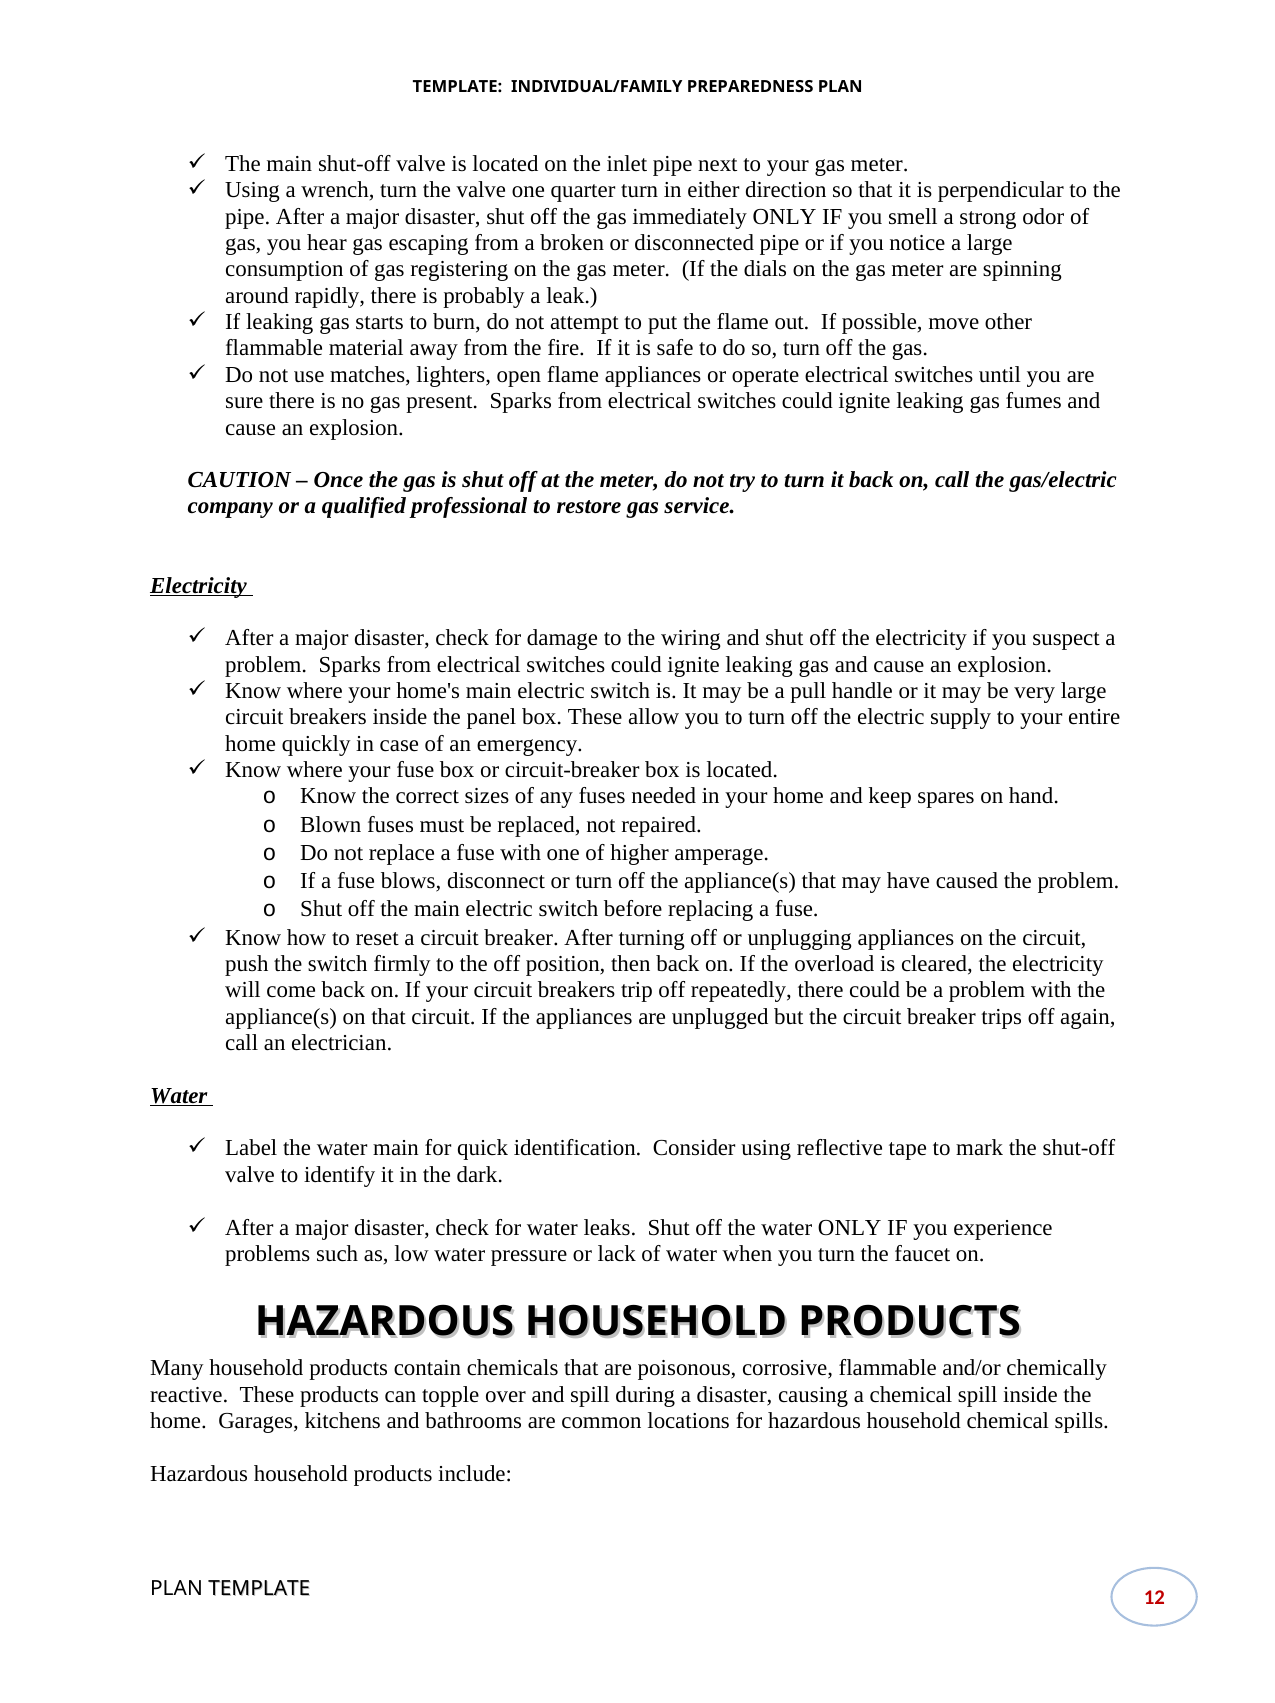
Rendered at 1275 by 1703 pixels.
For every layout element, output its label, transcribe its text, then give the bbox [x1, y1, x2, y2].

list Do not replace a fuse with one of higher amperage. [262, 839, 1125, 867]
text Water [150, 1082, 1125, 1108]
list Using a wrench, turn the valve one quarter turn in either direction so that it is perpendicular to the pipe. After a major disaster, shut off the gas immediately ONLY IF you smell a strong odor of gas, you hear gas escaping from a broken or disconnected pipe or if you notice a large consumption of gas registering on the gas meter. (If the dials on the gas meter are spinning around rapidly, there is probably a leak.) [187, 176, 1125, 308]
list Label the water main for quick identification. Consider using reflective tape to mark the shut-off valve to identify it in the dark. [187, 1134, 1125, 1187]
subtitle HAZARDOUS HOUSEHOLD PRODUCTS [150, 1291, 1125, 1348]
list After a major disaster, check for water leaks. Shut off the water ONLY IF you experience problems such as, low water pressure or lack of water when you turn the faucet on. [187, 1213, 1125, 1266]
text Hazardous household products include: [150, 1460, 1125, 1486]
list If leaking gas starts to burn, do not attempt to put the flame out. If possible, move other flammable material away from the fire. If it is safe to do so, turn off the gas. [187, 308, 1125, 361]
list Know where your fuse box or circuit-breaker box is located. [187, 756, 1125, 782]
list Know the correct sizes of any fuses needed in your home and keep spares on hand. [262, 782, 1125, 811]
list Blown fuses must be replaced, not repaired. [262, 811, 1125, 839]
list Do not use matches, lighters, open flame appliances or operate electrical switches until you are sure there is no gas present. Sparks from electrical switches could ignite leaking gas fumes and cause an explosion. [187, 361, 1125, 440]
list The main shut-off valve is located on the inlet pipe next to your gas meter. [187, 150, 1125, 176]
list Know how to reset a circuit breaker. After turning off or unplugging appliances on the circuit, push the switch firmly to the off position, then back on. If the overload is cleared, the electricity will come back on. If your circuit breakers trip off repeatedly, there could be a problem with the appliance(s) on that circuit. If the appliances are unplugged but the circuit breaker trips off again, call an electrician. [187, 924, 1125, 1055]
text Electricity [150, 572, 1125, 598]
text CAUTION – Once the gas is shut off at the meter, do not try to turn it back on, call the gas/electric company or a qualified professional to restore gas service. [187, 466, 1125, 519]
list After a major disaster, check for damage to the wiring and shut off the electricity if you suspect a problem. Sparks from electrical switches could ignite leaking gas and cause an explosion. [187, 624, 1125, 677]
list If a fuse blows, disconnect or turn off the appliance(s) that may have caused the problem. [262, 867, 1125, 895]
list Shut off the main electric switch before replacing a fuse. [262, 895, 1125, 924]
list Know where your home's main electric switch is. It may be a pull handle or it may be very large circuit breakers inside the panel box. These allow you to turn off the electric supply to your entire home quickly in case of an emergency. [187, 677, 1125, 756]
text Many household products contain chemicals that are poisonous, corrosive, flammable and/or chemically reactive. These products can topple over and spill during a disaster, causing a chemical spill inside the home. Garages, kitchens and bathrooms are common locations for hazardous household chemical spills. [150, 1354, 1125, 1433]
